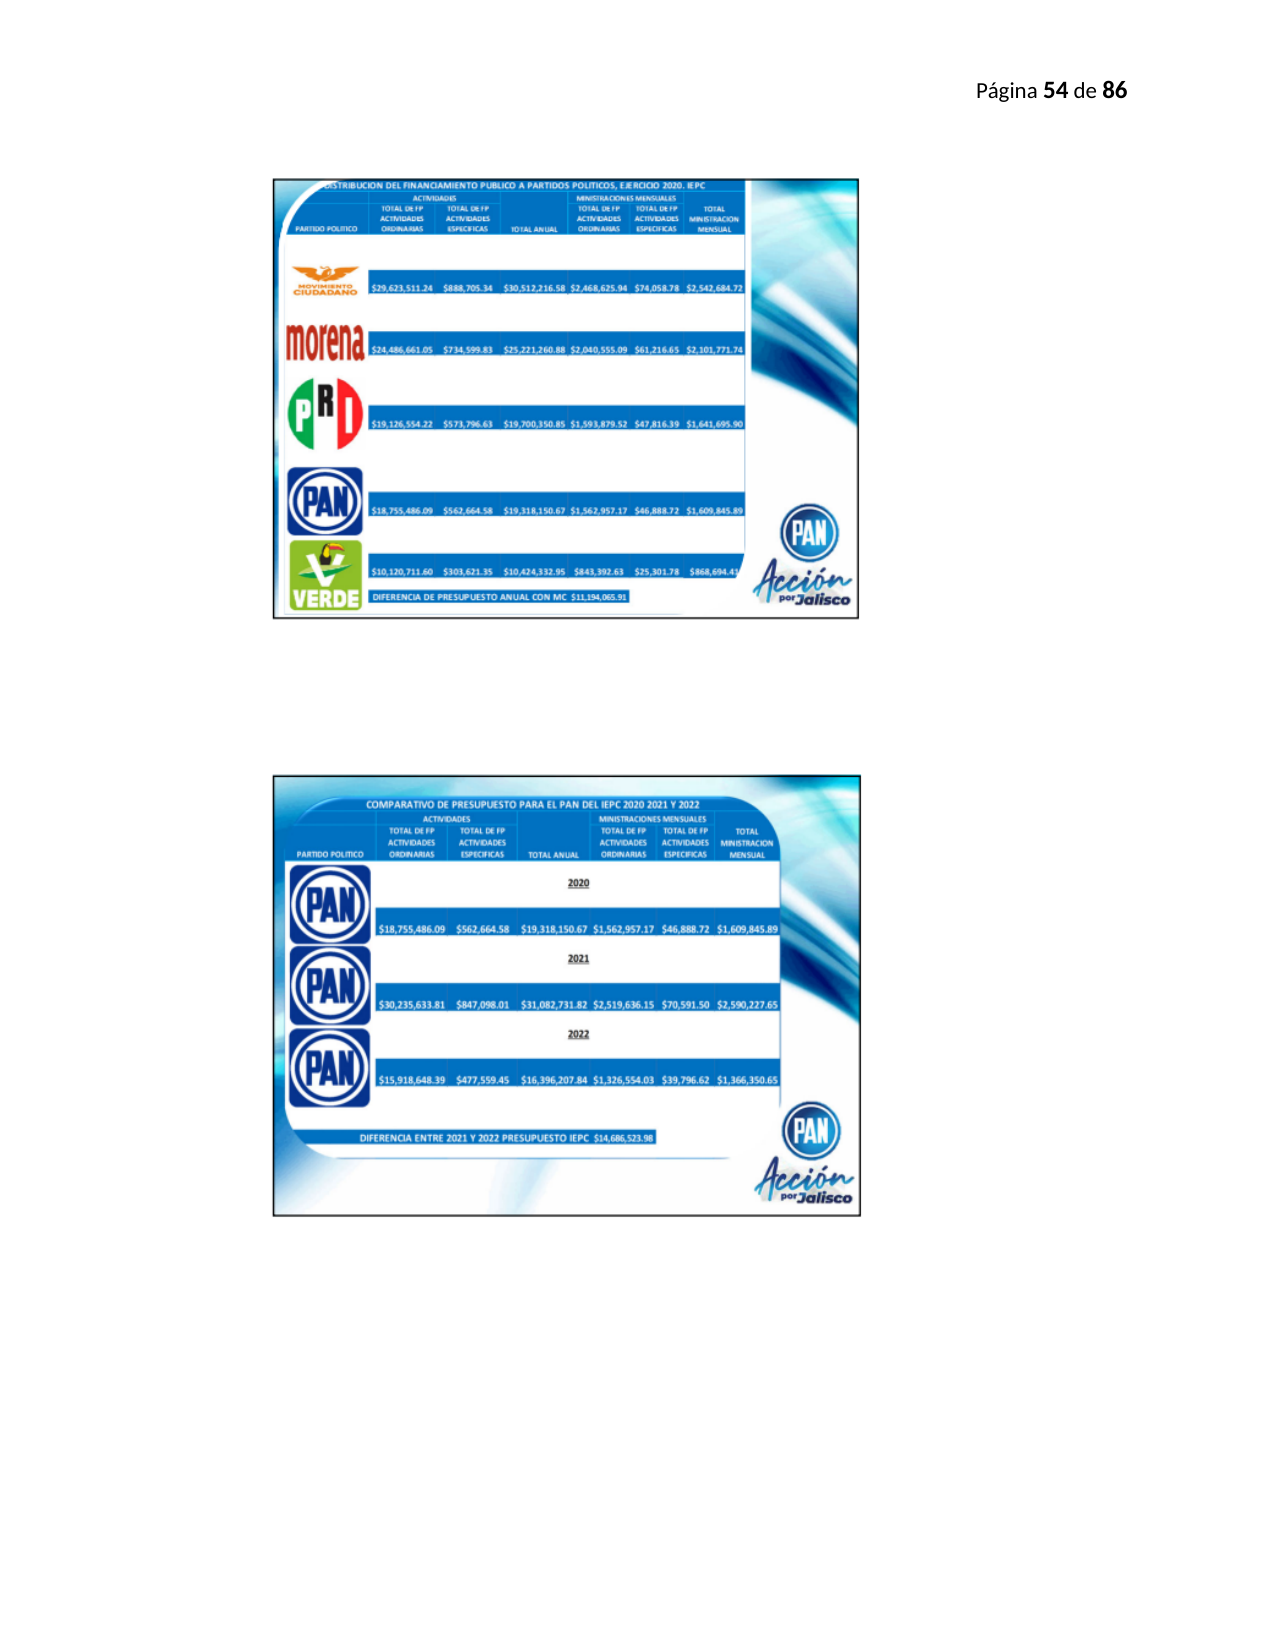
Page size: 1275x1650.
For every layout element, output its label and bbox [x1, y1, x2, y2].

picture [236, 718, 904, 1259]
picture [236, 147, 893, 653]
